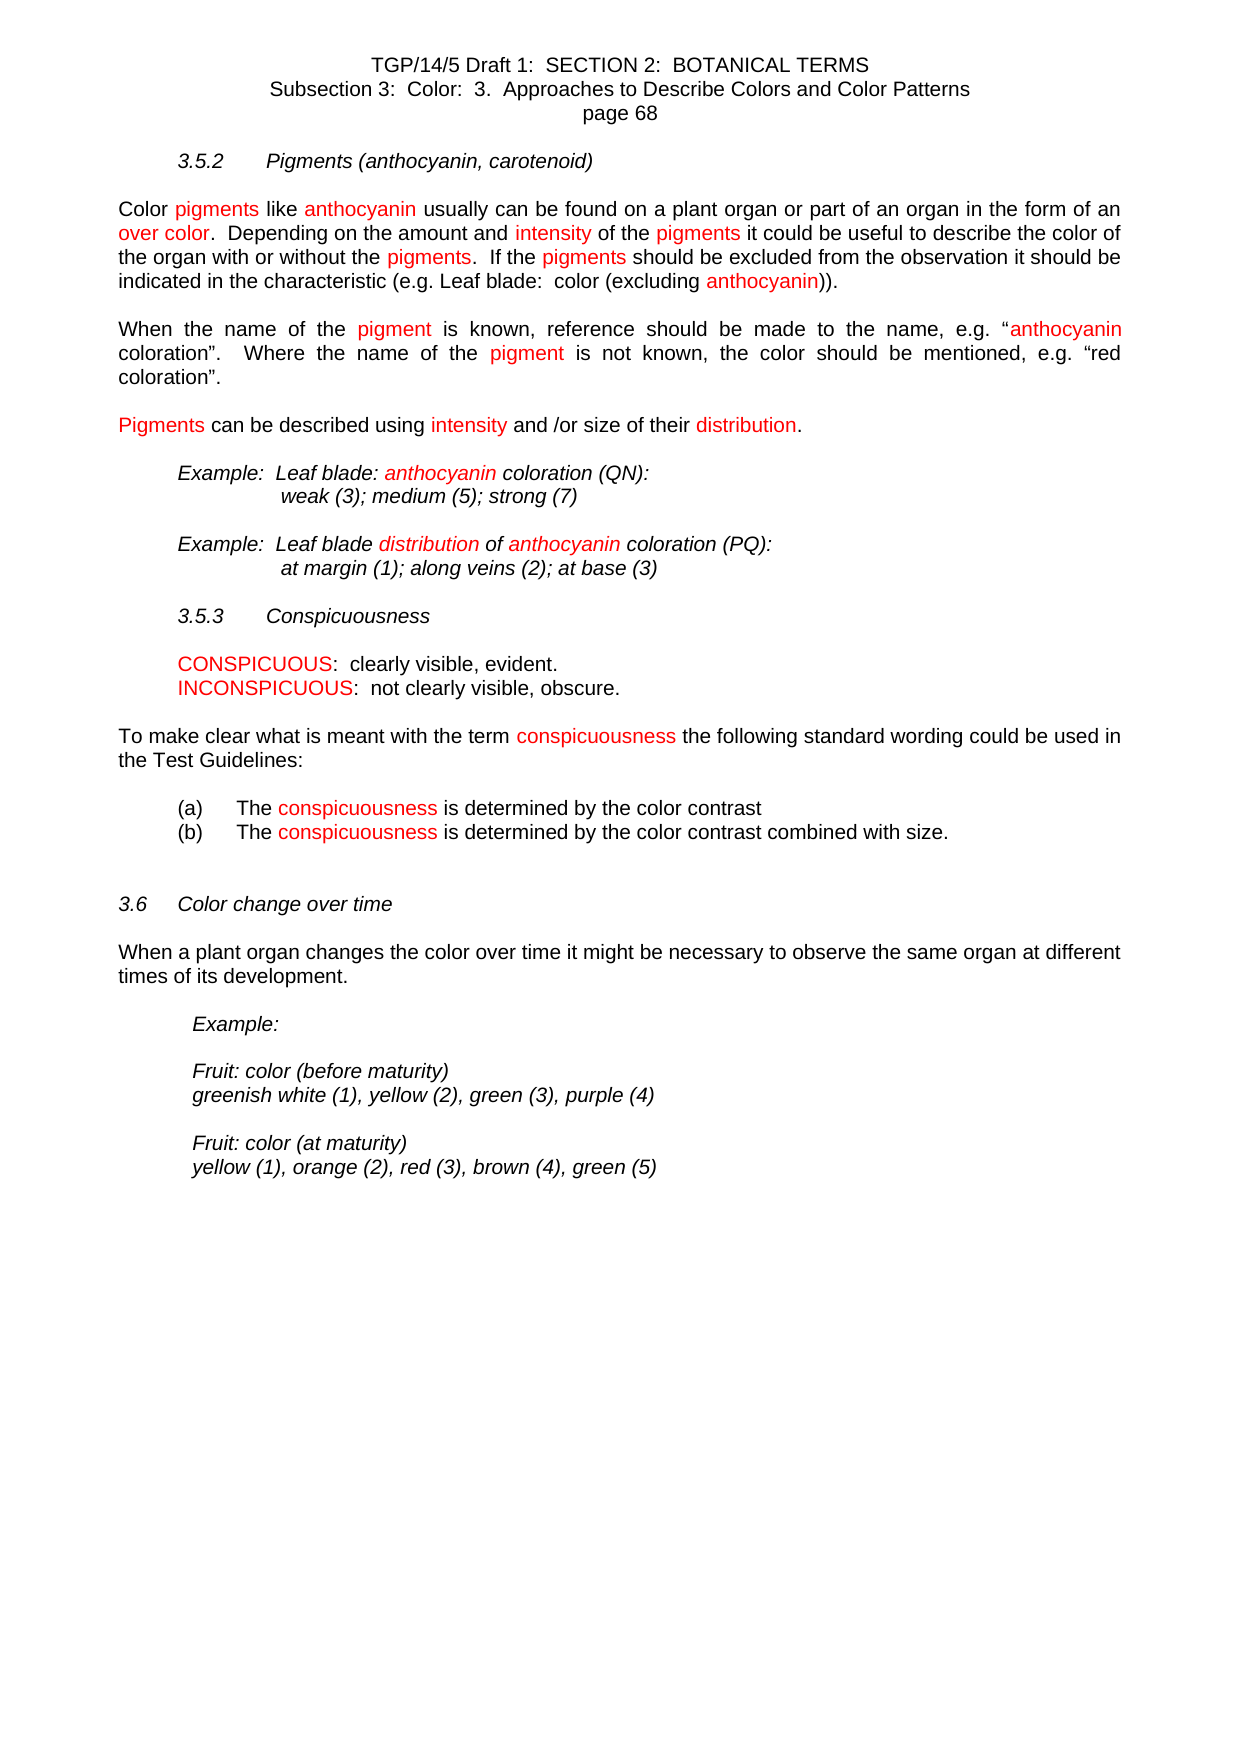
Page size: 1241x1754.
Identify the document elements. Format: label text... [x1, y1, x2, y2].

subtitle 3.5.2 Pigments (anthocyanin, carotenoid) [177, 149, 1122, 173]
text (a) The conspicuousness is determined by the color contrast [177, 796, 1122, 820]
text INCONSPICUOUS: not clearly visible, obscure. [177, 676, 1122, 700]
text (b) The conspicuousness is determined by the color contrast combined with size. [177, 820, 1122, 844]
text Example: [118, 1011, 1122, 1035]
text weak (3); medium (5); strong (7) [118, 484, 1122, 508]
text at margin (1); along veins (2); at base (3) [118, 556, 1122, 580]
text Example: Leaf blade: anthocyanin coloration (QN): [118, 460, 1122, 484]
subtitle 3.5.3 Conspicuousness [177, 604, 1122, 628]
text When the name of the pigment is known, reference should be made to the name, e.g. “anthocyanin coloration”. Where the name of the pigment is not known, the color should be mentioned, e.g. “red coloration”. [118, 317, 1122, 388]
text Color pigments like anthocyanin usually can be found on a plant organ or part of an organ in the form of an over color. Depending on the amount and intensity of the pigments it could be useful to describe the color of the organ with or without the pigments. If the pigments should be excluded from the observation it should be indicated in the characteristic (e.g. Leaf blade: color (excluding anthocyanin)). [118, 197, 1122, 293]
text Fruit: color (at maturity) [118, 1131, 1122, 1155]
text CONSPICUOUS: clearly visible, evident. [177, 652, 1122, 676]
subtitle 3.6 Color change over time [118, 892, 1122, 916]
text When a plant organ changes the color over time it might be necessary to observe the same organ at different times of its development. [118, 939, 1122, 987]
text Pigments can be described using intensity and /or size of their distribution. [118, 412, 1122, 436]
text Example: Leaf blade distribution of anthocyanin coloration (PQ): [118, 532, 1122, 556]
text greenish white (1), yellow (2), green (3), purple (4) [118, 1083, 1122, 1107]
text yellow (1), orange (2), red (3), brown (4), green (5) [118, 1155, 1122, 1179]
text To make clear what is meant with the term conspicuousness the following standard wording could be used in the Test Guidelines: [118, 724, 1122, 772]
text Fruit: color (before maturity) [118, 1059, 1122, 1083]
